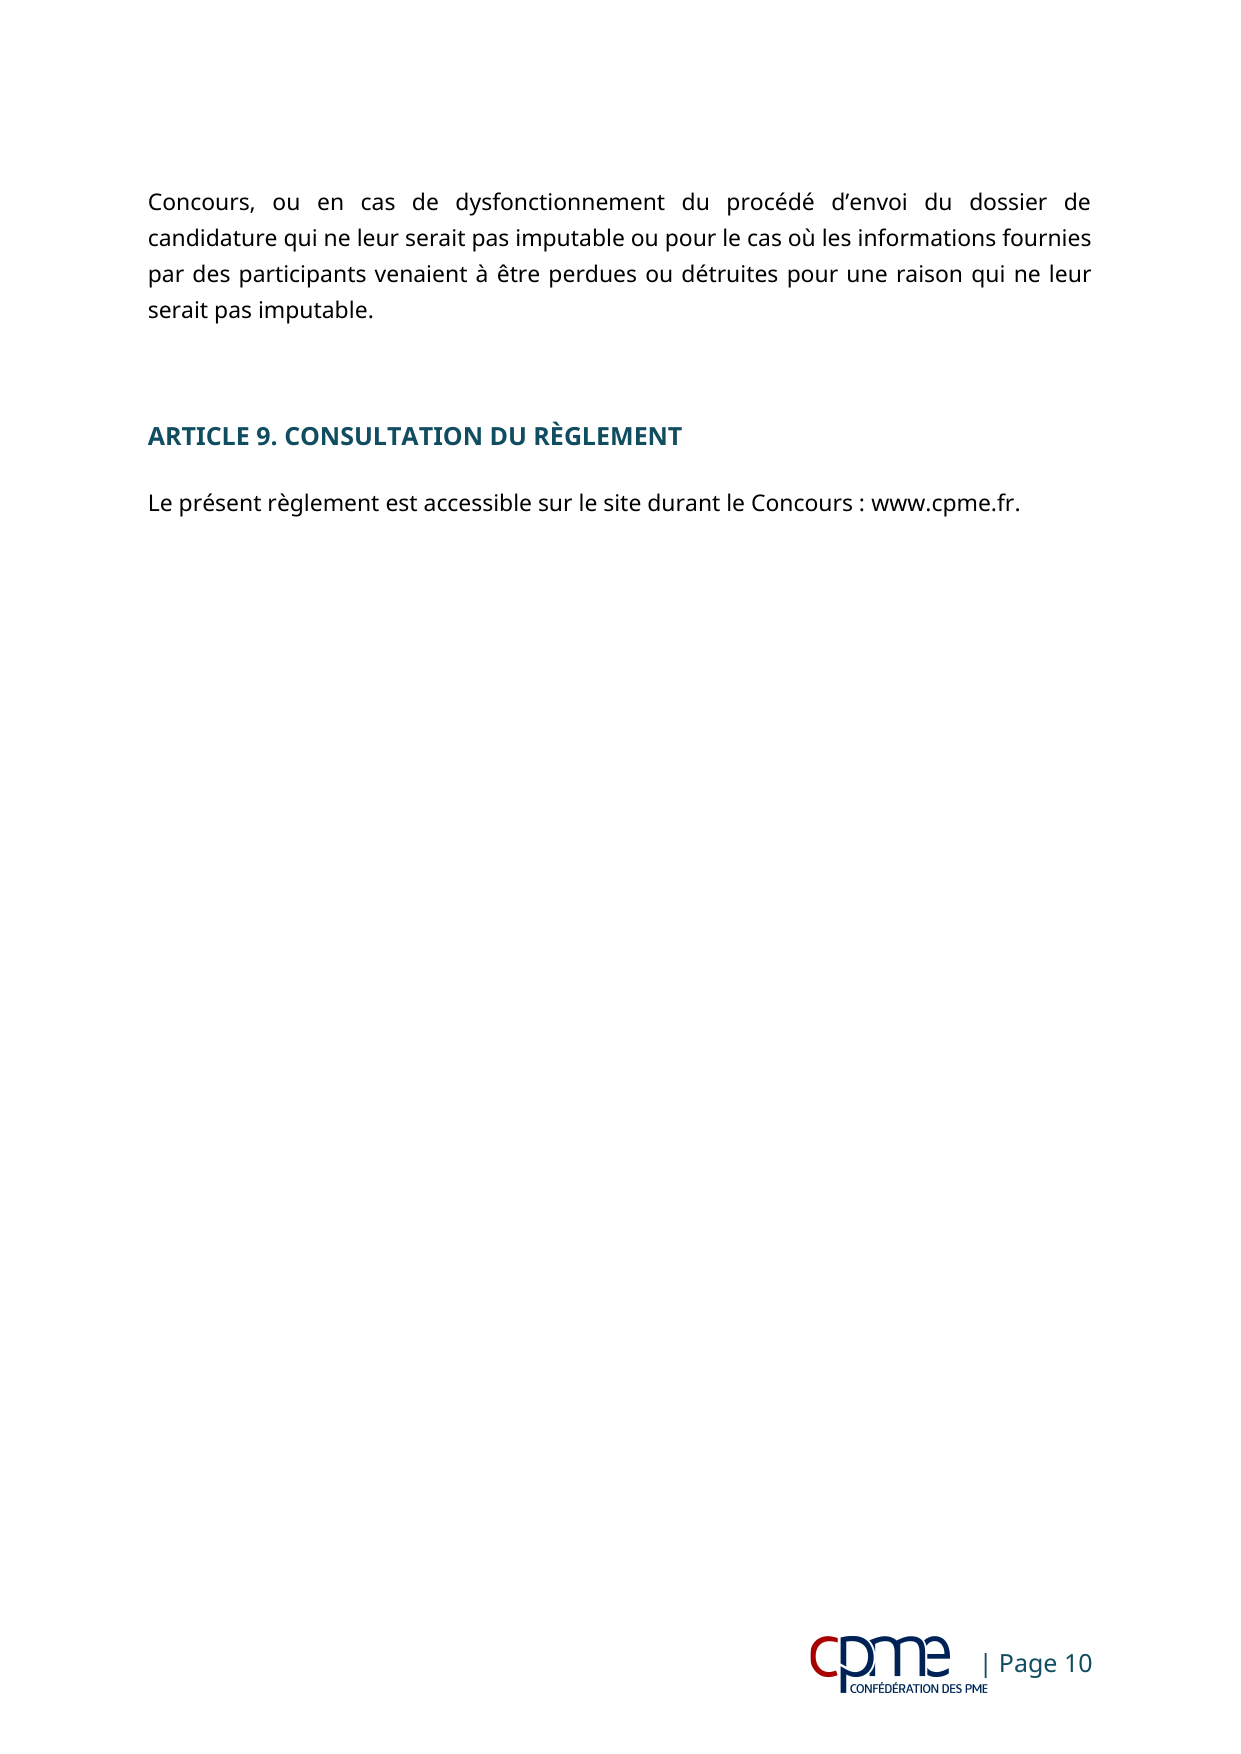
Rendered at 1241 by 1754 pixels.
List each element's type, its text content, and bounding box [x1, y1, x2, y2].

text Le présent règlement est accessible sur le site durant le Concours : www.cpme.fr. [148, 487, 1093, 518]
picture [810, 1636, 988, 1693]
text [148, 186, 1093, 325]
text ARTICLE 9. CONSULTATION DU RÈGLEMENT [148, 419, 1093, 453]
